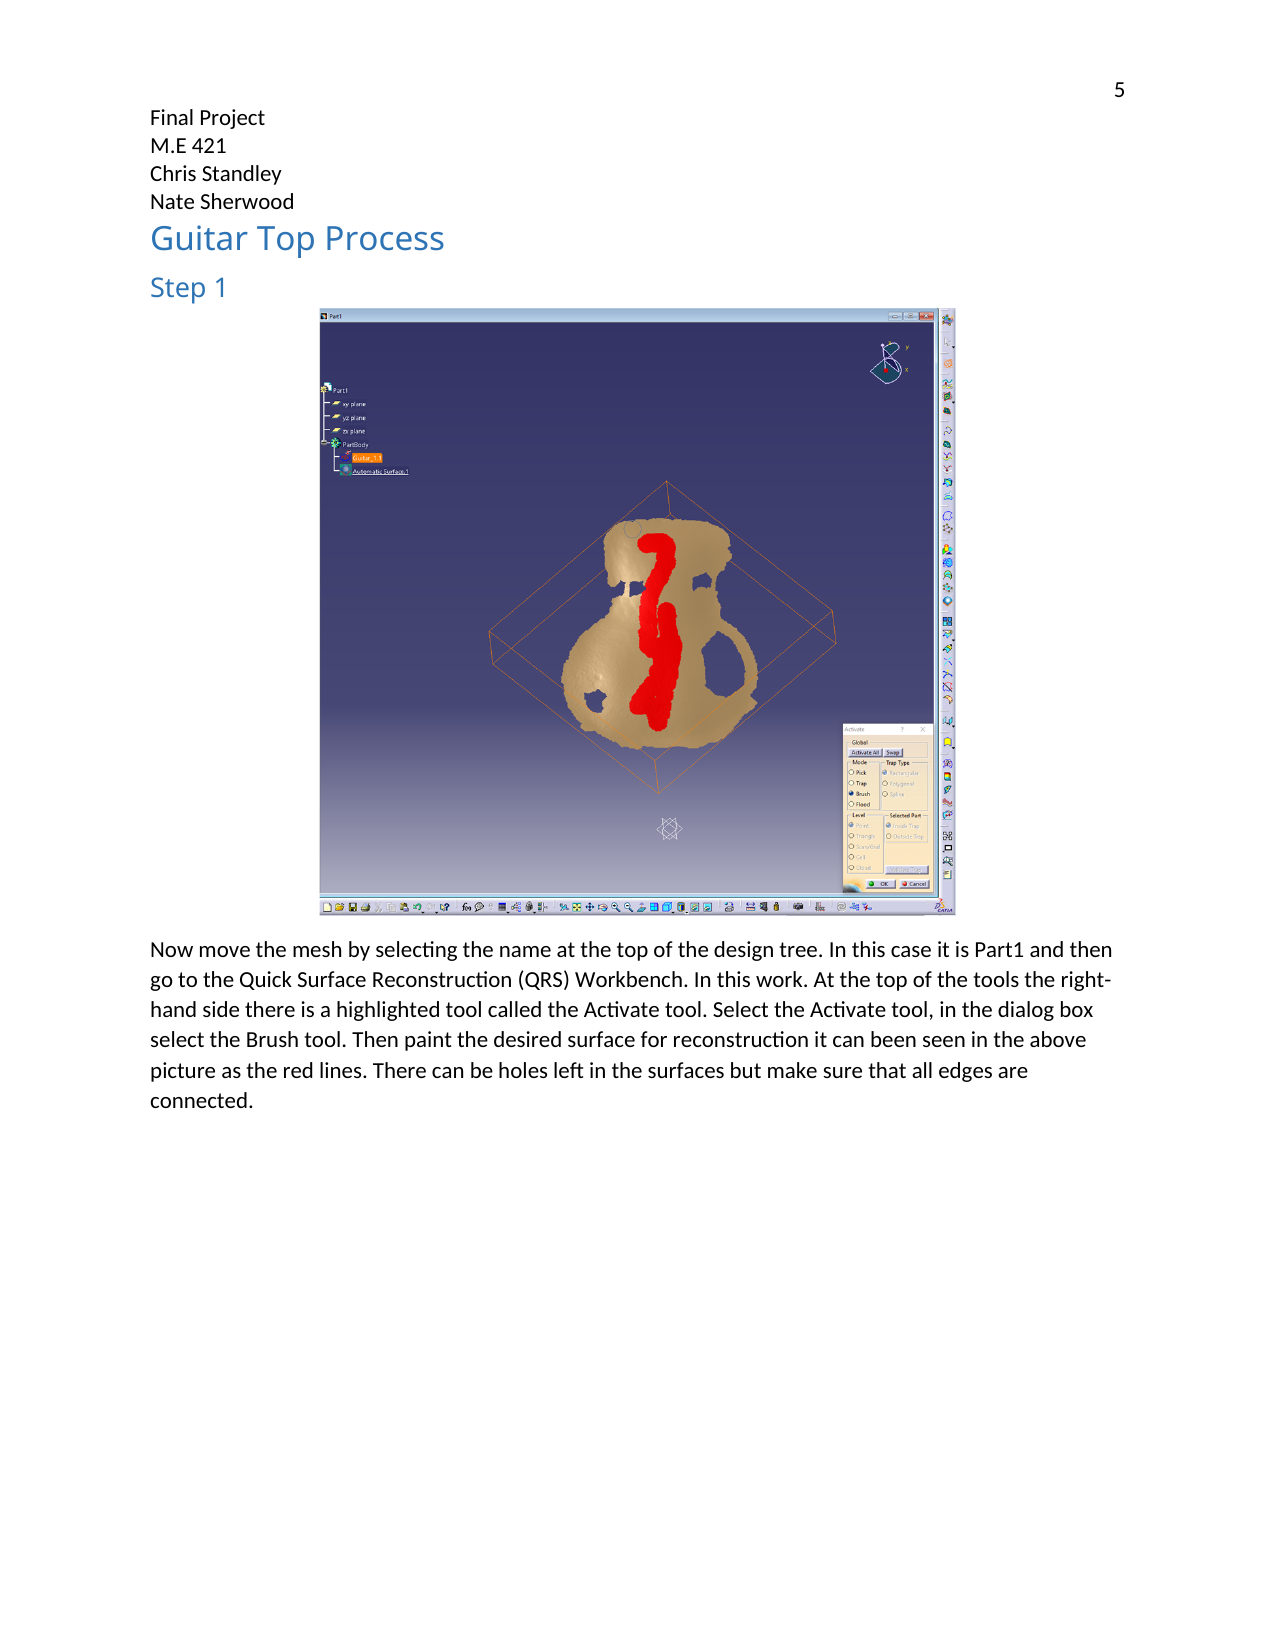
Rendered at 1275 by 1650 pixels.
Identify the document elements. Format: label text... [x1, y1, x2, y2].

subtitle Guitar Top Process [150, 215, 1125, 261]
text Now move the mesh by selecting the name at the top of the design tree. In this case it is Part1 and then go to the Quick Surface Reconstruction (QRS) Workbench. In this work. At the top of the tools the right-hand side there is a highlighted tool called the Activate tool. Select the Activate tool, in the dialog box select the Brush tool. Then paint the desired surface for reconstruction it can been seen in the above picture as the red lines. There can be holes left in the surfaces but make sure that all edges are connected. [150, 935, 1125, 1114]
picture [319, 308, 956, 916]
subtitle Step 1 [150, 268, 1125, 305]
